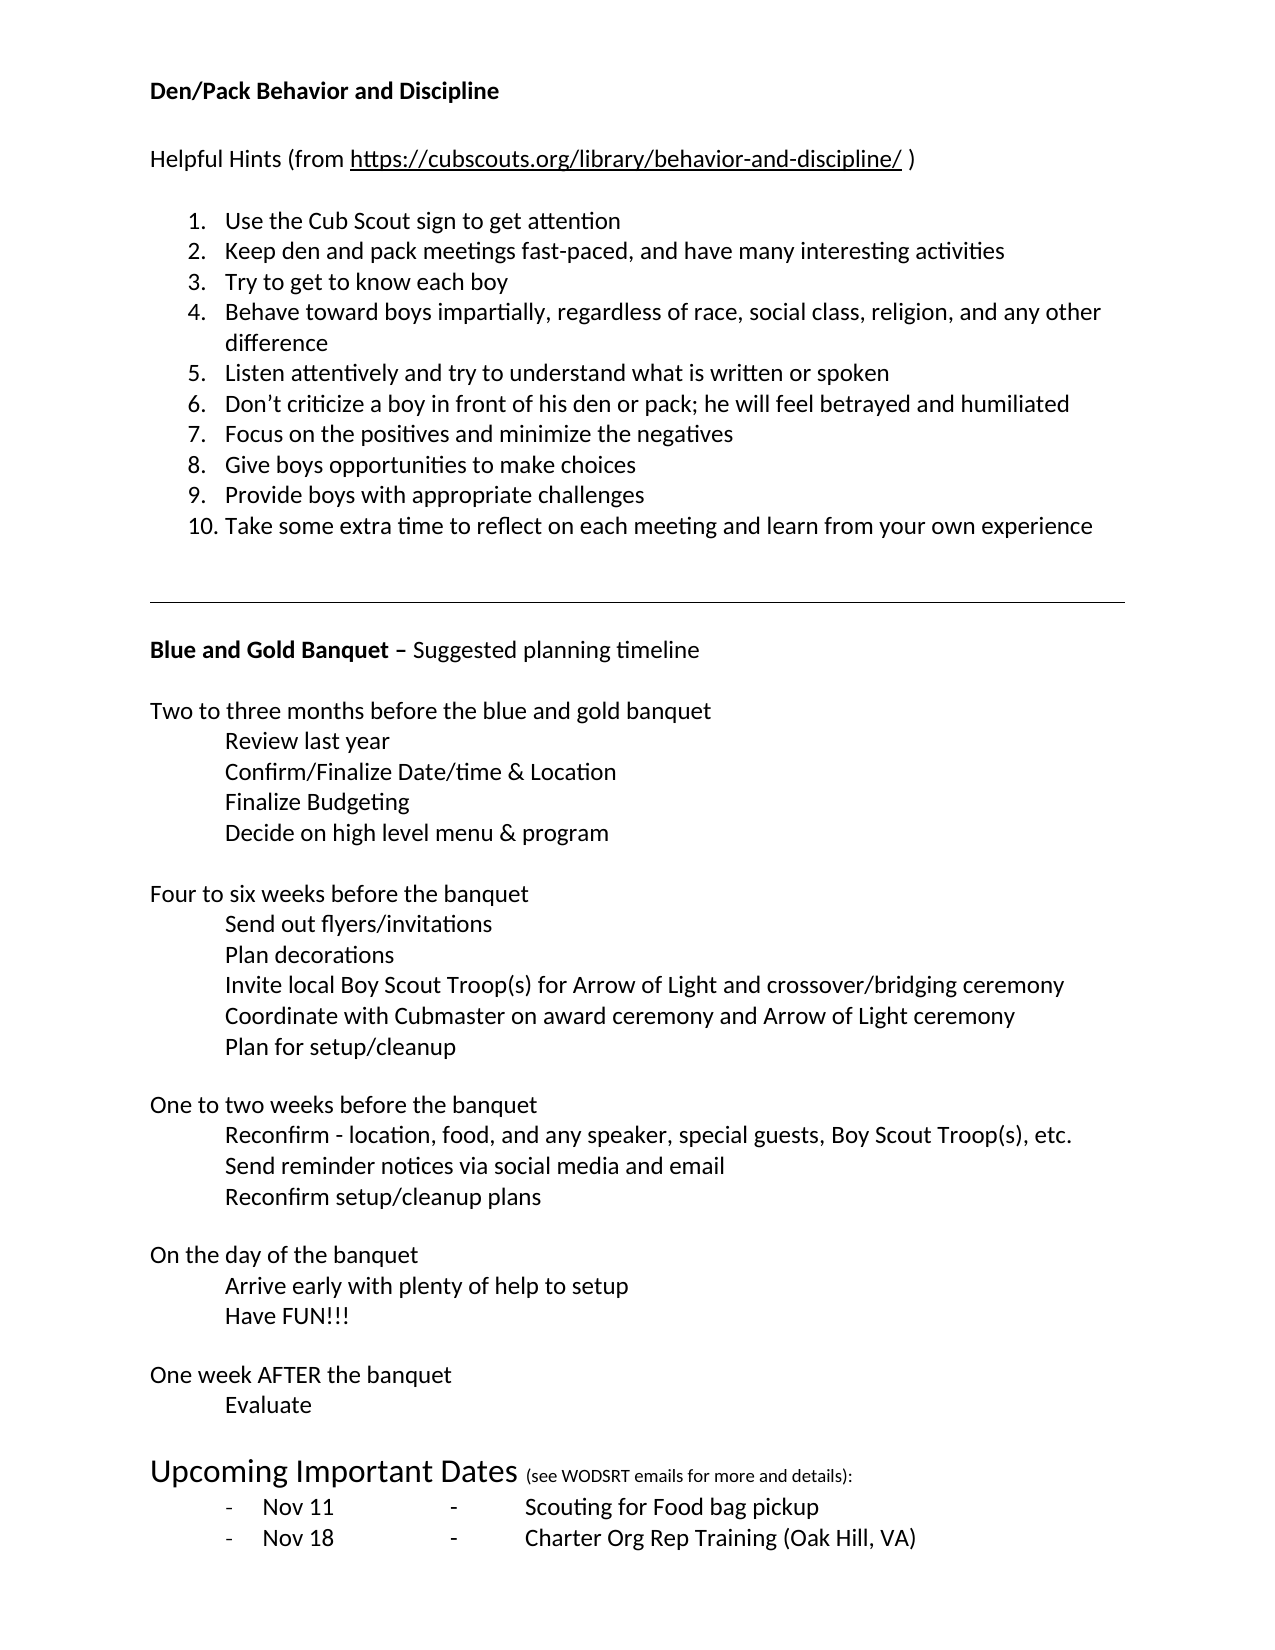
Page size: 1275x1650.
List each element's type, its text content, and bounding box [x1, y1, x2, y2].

text Coordinate with Cubmaster on award ceremony and Arrow of Light ceremony [150, 1000, 1125, 1031]
list Nov 18 - Charter Org Rep Training (Oak Hill, VA) [225, 1522, 1125, 1552]
list Listen attentively and try to understand what is written or spoken [187, 357, 1125, 388]
text Have FUN!!! [150, 1300, 1125, 1331]
text Review last year [150, 725, 1125, 756]
text One to two weeks before the banquet [150, 1089, 1125, 1120]
text Reconfirm - location, food, and any speaker, special guests, Boy Scout Troop(s), etc. [150, 1120, 1125, 1150]
text Send reminder notices via social media and email [150, 1150, 1125, 1181]
text Blue and Gold Banquet – Suggested planning timeline [150, 634, 1125, 664]
text On the day of the banquet [150, 1239, 1125, 1270]
text Finalize Budgeting [150, 786, 1125, 817]
list Don’t criticize a boy in front of his den or pack; he will feel betrayed and humiliated [187, 388, 1125, 418]
text Send out flyers/invitations [150, 908, 1125, 939]
list Try to get to know each boy [187, 266, 1125, 296]
text Arrive early with plenty of help to setup [150, 1270, 1125, 1300]
text Plan decorations [150, 939, 1125, 969]
list Nov 11 - Scouting for Food bag pickup [225, 1491, 1125, 1522]
text One week AFTER the banquet [150, 1359, 1125, 1389]
text Helpful Hints (from https://cubscouts.org/library/behavior-and-discipline/ ) [150, 136, 1125, 173]
list Use the Cub Scout sign to get attention [187, 205, 1125, 235]
text Evaluate [150, 1389, 1125, 1420]
text Invite local Boy Scout Troop(s) for Arrow of Light and crossover/bridging ceremony [150, 969, 1125, 1000]
list Keep den and pack meetings fast-paced, and have many interesting activities [187, 235, 1125, 266]
text Confirm/Finalize Date/time & Location [150, 756, 1125, 786]
text Four to six weeks before the banquet [150, 878, 1125, 908]
list Take some extra time to reflect on each meeting and learn from your own experience [187, 510, 1125, 541]
list Focus on the positives and minimize the negatives [187, 418, 1125, 449]
text Plan for setup/cleanup [150, 1031, 1125, 1061]
list Behave toward boys impartially, regardless of race, social class, religion, and any other difference [187, 296, 1125, 357]
text Two to three months before the blue and gold banquet [150, 695, 1125, 725]
text Reconfirm setup/cleanup plans [150, 1181, 1125, 1211]
list Give boys opportunities to make choices [187, 449, 1125, 479]
text Den/Pack Behavior and Discipline [150, 75, 1125, 106]
text Decide on high level menu & program [150, 817, 1125, 847]
text Upcoming Important Dates (see WODSRT emails for more and details): [150, 1450, 1125, 1491]
list Provide boys with appropriate challenges [187, 479, 1125, 510]
